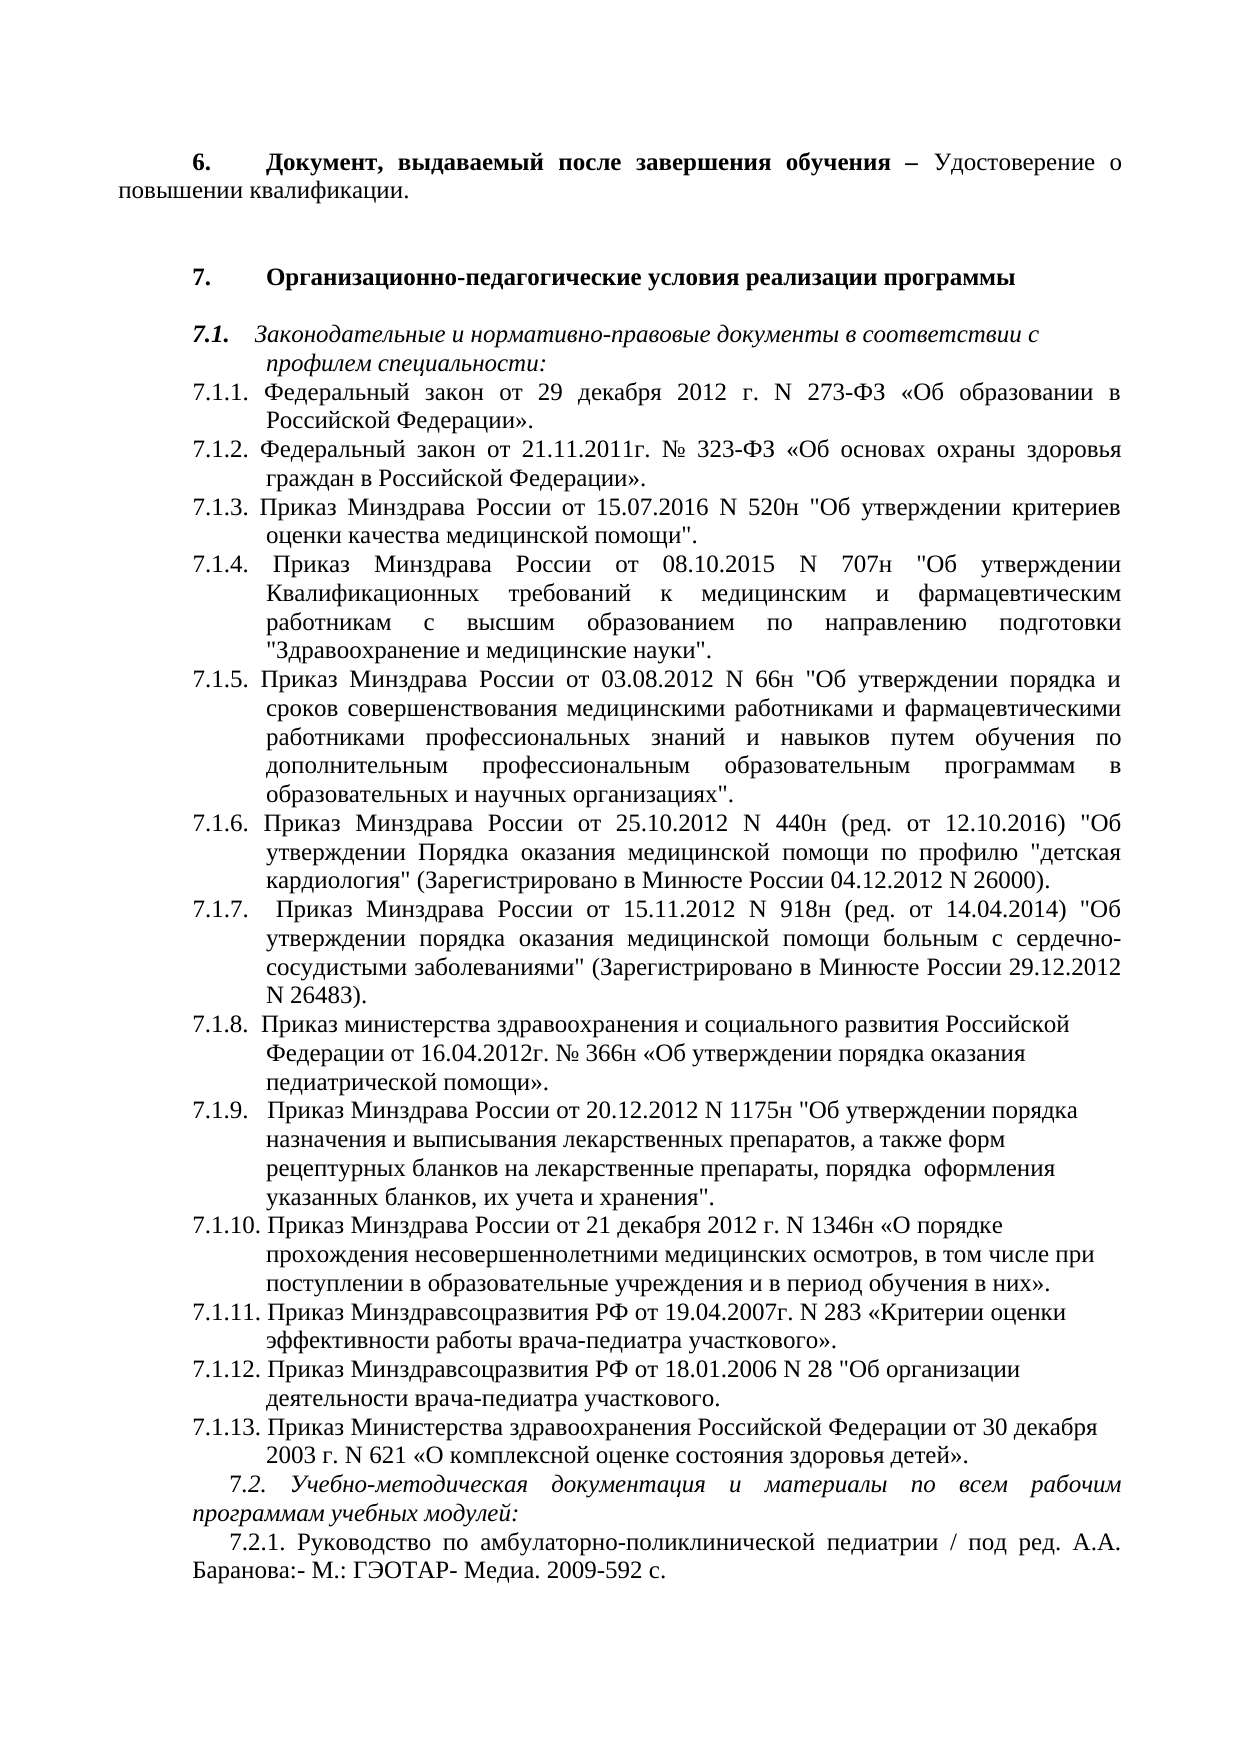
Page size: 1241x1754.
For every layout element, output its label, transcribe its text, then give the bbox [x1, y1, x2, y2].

text 7.1.4. Приказ Минздрава России от 08.10.2015 N 707н "Об утверждении Квалификационных требований к медицинским и фармацевтическим работникам с высшим образованием по направлению подготовки "Здравоохранение и медицинские науки". [192, 549, 1122, 664]
text 7.1.5. Приказ Минздрава России от 03.08.2012 N 66н "Об утверждении порядка и сроков совершенствования медицинскими работниками и фармацевтическими работниками профессиональных знаний и навыков путем обучения по дополнительным профессиональным образовательным программам в образовательных и научных организациях". [192, 664, 1122, 808]
text 7.1.10. Приказ Минздрава России от 21 декабря 2012 г. N 1346н «О порядке прохождения несовершеннолетними медицинских осмотров, в том числе при поступлении в образовательные учреждения и в период обучения в них». [192, 1211, 1122, 1297]
text 7.1. Законодательные и нормативно-правовые документы в соответствии с профилем специальности: [192, 319, 1122, 377]
text 7.1.7. Приказ Минздрава России от 15.11.2012 N 918н (ред. от 14.04.2014) "Об утверждении порядка оказания медицинской помощи больным с сердечно-сосудистыми заболеваниями" (Зарегистрировано в Минюсте России 29.12.2012 N 26483). [192, 894, 1122, 1009]
text 7.1.1. Федеральный закон от 29 декабря 2012 г. N 273-ФЗ «Об образовании в Российской Федерации». [192, 377, 1122, 434]
text 7.2. Учебно-методическая документация и материалы по всем рабочим программам учебных модулей: [192, 1469, 1122, 1527]
text 7.1.3. Приказ Минздрава России от 15.07.2016 N 520н "Об утверждении критериев оценки качества медицинской помощи". [192, 492, 1122, 549]
text 7.1.11. Приказ Минздравсоцразвития РФ от 19.04.2007г. N 283 «Критерии оценки эффективности работы врача-педиатра участкового». [192, 1297, 1122, 1354]
text 7.1.6. Приказ Минздрава России от 25.10.2012 N 440н (ред. от 12.10.2016) "Об утверждении Порядка оказания медицинской помощи по профилю "детская кардиология" (Зарегистрировано в Минюсте России 04.12.2012 N 26000). [192, 808, 1122, 894]
text 7.1.9. Приказ Минздрава России от 20.12.2012 N 1175н "Об утверждении порядка назначения и выписывания лекарственных препаратов, а также форм рецептурных бланков на лекарственные препараты, порядка оформления указанных бланков, их учета и хранения". [192, 1096, 1122, 1211]
text 7.1.2. Федеральный закон от 21.11.2011г. № 323-ФЗ «Об основах охраны здоровья граждан в Российской Федерации». [192, 434, 1122, 492]
text 7.1.8. Приказ министерства здравоохранения и социального развития Российской Федерации от 16.04.2012г. № 366н «Об утверждении порядка оказания педиатрической помощи». [192, 1009, 1122, 1096]
text 7.1.13. Приказ Министерства здравоохранения Российской Федерации от 30 декабря 2003 г. N 621 «О комплексной оценке состояния здоровья детей». [192, 1412, 1122, 1469]
text 7.2.1. Руководство по амбулаторно-поликлинической педиатрии / под ред. А.А. Баранова:- М.: ГЭОТАР- Медиа. 2009-592 с. [192, 1527, 1122, 1584]
text 6. Документ, выдаваемый после завершения обучения – Удостоверение о повышении квалификации. [118, 147, 1122, 204]
text 7.1.12. Приказ Минздравсоцразвития РФ от 18.01.2006 N 28 "Об организации деятельности врача-педиатра участкового. [192, 1354, 1122, 1412]
text 7. Организационно-педагогические условия реализации программы [192, 262, 1122, 291]
